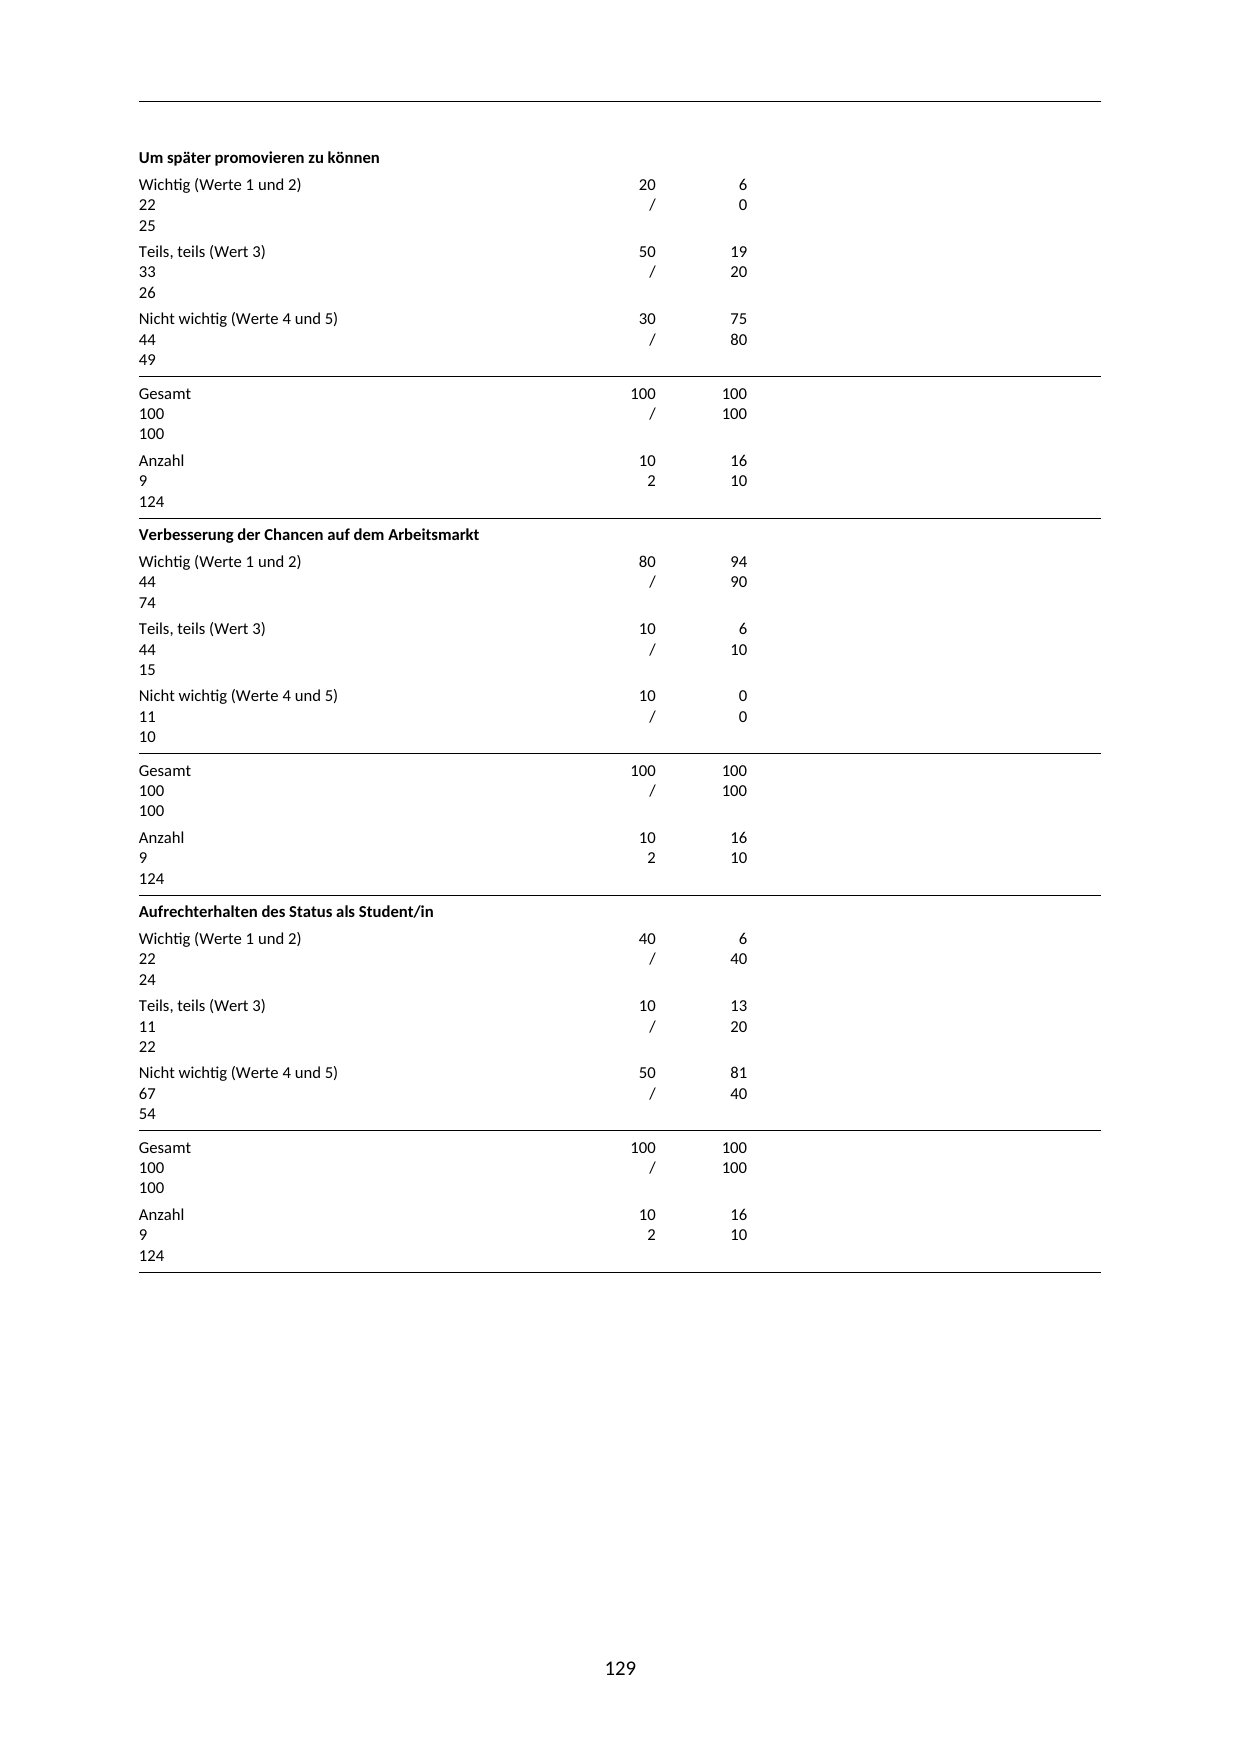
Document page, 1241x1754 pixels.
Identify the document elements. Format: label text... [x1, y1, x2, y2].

text Um später promovieren zu können [139, 148, 602, 168]
text Gesamt 100 100 100 / 100 100 [139, 383, 602, 444]
text Anzahl 10 16 9 2 10 124 [139, 827, 602, 888]
text Gesamt 100 100 100 / 100 100 [139, 760, 602, 821]
text Nicht wichtig (Werte 4 und 5) 30 75 44 / 80 49 [139, 308, 602, 369]
text Anzahl 10 16 9 2 10 124 [139, 450, 602, 511]
text Verbesserung der Chancen auf dem Arbeitsmarkt [139, 525, 602, 545]
text Wichtig (Werte 1 und 2) 40 6 22 / 40 24 [139, 928, 602, 989]
text Wichtig (Werte 1 und 2) 20 6 22 / 0 25 [139, 174, 602, 235]
text Wichtig (Werte 1 und 2) 80 94 44 / 90 74 [139, 551, 602, 612]
text Teils, teils (Wert 3) 10 13 11 / 20 22 [139, 996, 602, 1056]
text Nicht wichtig (Werte 4 und 5) 10 0 11 / 0 10 [139, 686, 602, 747]
text Teils, teils (Wert 3) 10 6 44 / 10 15 [139, 618, 602, 679]
text Aufrechterhalten des Status als Student/in [139, 902, 602, 922]
text Nicht wichtig (Werte 4 und 5) 50 81 67 / 40 54 [139, 1063, 602, 1124]
text Anzahl 10 16 9 2 10 124 [139, 1204, 602, 1265]
text Teils, teils (Wert 3) 50 19 33 / 20 26 [139, 241, 602, 302]
text Gesamt 100 100 100 / 100 100 [139, 1137, 602, 1198]
